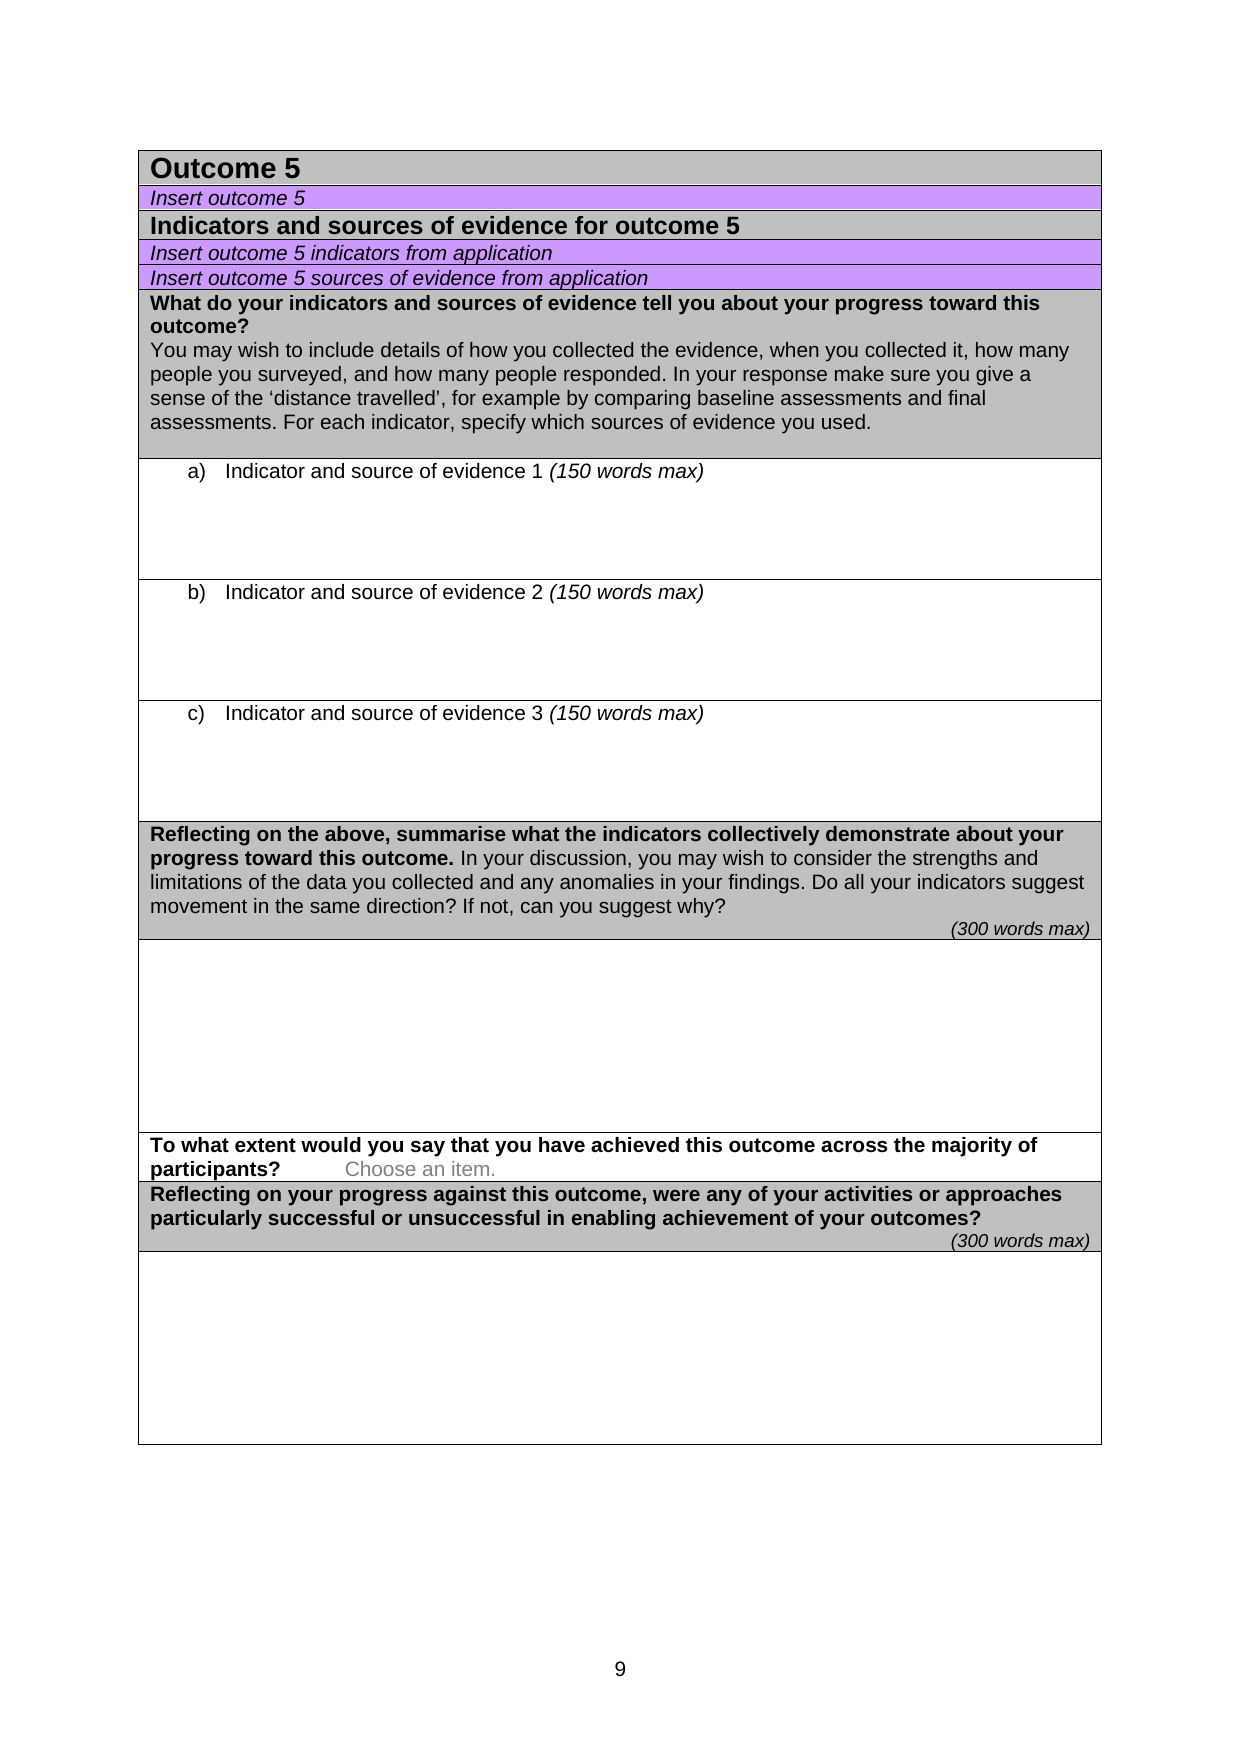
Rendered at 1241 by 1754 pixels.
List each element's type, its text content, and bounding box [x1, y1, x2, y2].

table_cell Insert outcome 5 sources of evidence from application [139, 265, 1101, 289]
table_cell Reflecting on the above, summarise what the indicators collectively demonstrate about your progress toward this outcome. In your discussion, you may wish to consider the strengths and limitations of the data you collected and any anomalies in your findings. Do all your indicators suggest movement in the same direction? If not, can you suggest why? (300 words max) [139, 822, 1101, 939]
table_cell What do your indicators and sources of evidence tell you about your progress toward this outcome? You may wish to include details of how you collected the evidence, when you collected it, how many people you surveyed, and how many people responded. In your response make sure you give a sense of the ‘distance travelled’, for example by comparing baseline assessments and final assessments. For each indicator, specify which sources of evidence you used. [139, 290, 1101, 458]
table_cell Indicator and source of evidence 3 (150 words max) [139, 701, 1101, 821]
table_cell Indicators and sources of evidence for outcome 5 [139, 211, 1101, 239]
table_cell To what extent would you say that you have achieved this outcome across the majority of participants? [139, 1133, 1101, 1181]
table_cell Insert outcome 5 [139, 186, 1101, 209]
table_cell [139, 940, 1101, 1132]
table_cell Indicator and source of evidence 2 (150 words max) [139, 580, 1101, 700]
table_cell [139, 1252, 1101, 1444]
table_cell Outcome 5 [139, 151, 1101, 184]
table_cell Insert outcome 5 indicators from application [139, 240, 1101, 264]
table_cell Indicator and source of evidence 1 (150 words max) [139, 459, 1101, 579]
table_cell Reflecting on your progress against this outcome, were any of your activities or approaches particularly successful or unsuccessful in enabling achievement of your outcomes? (300 words max) [139, 1182, 1101, 1251]
